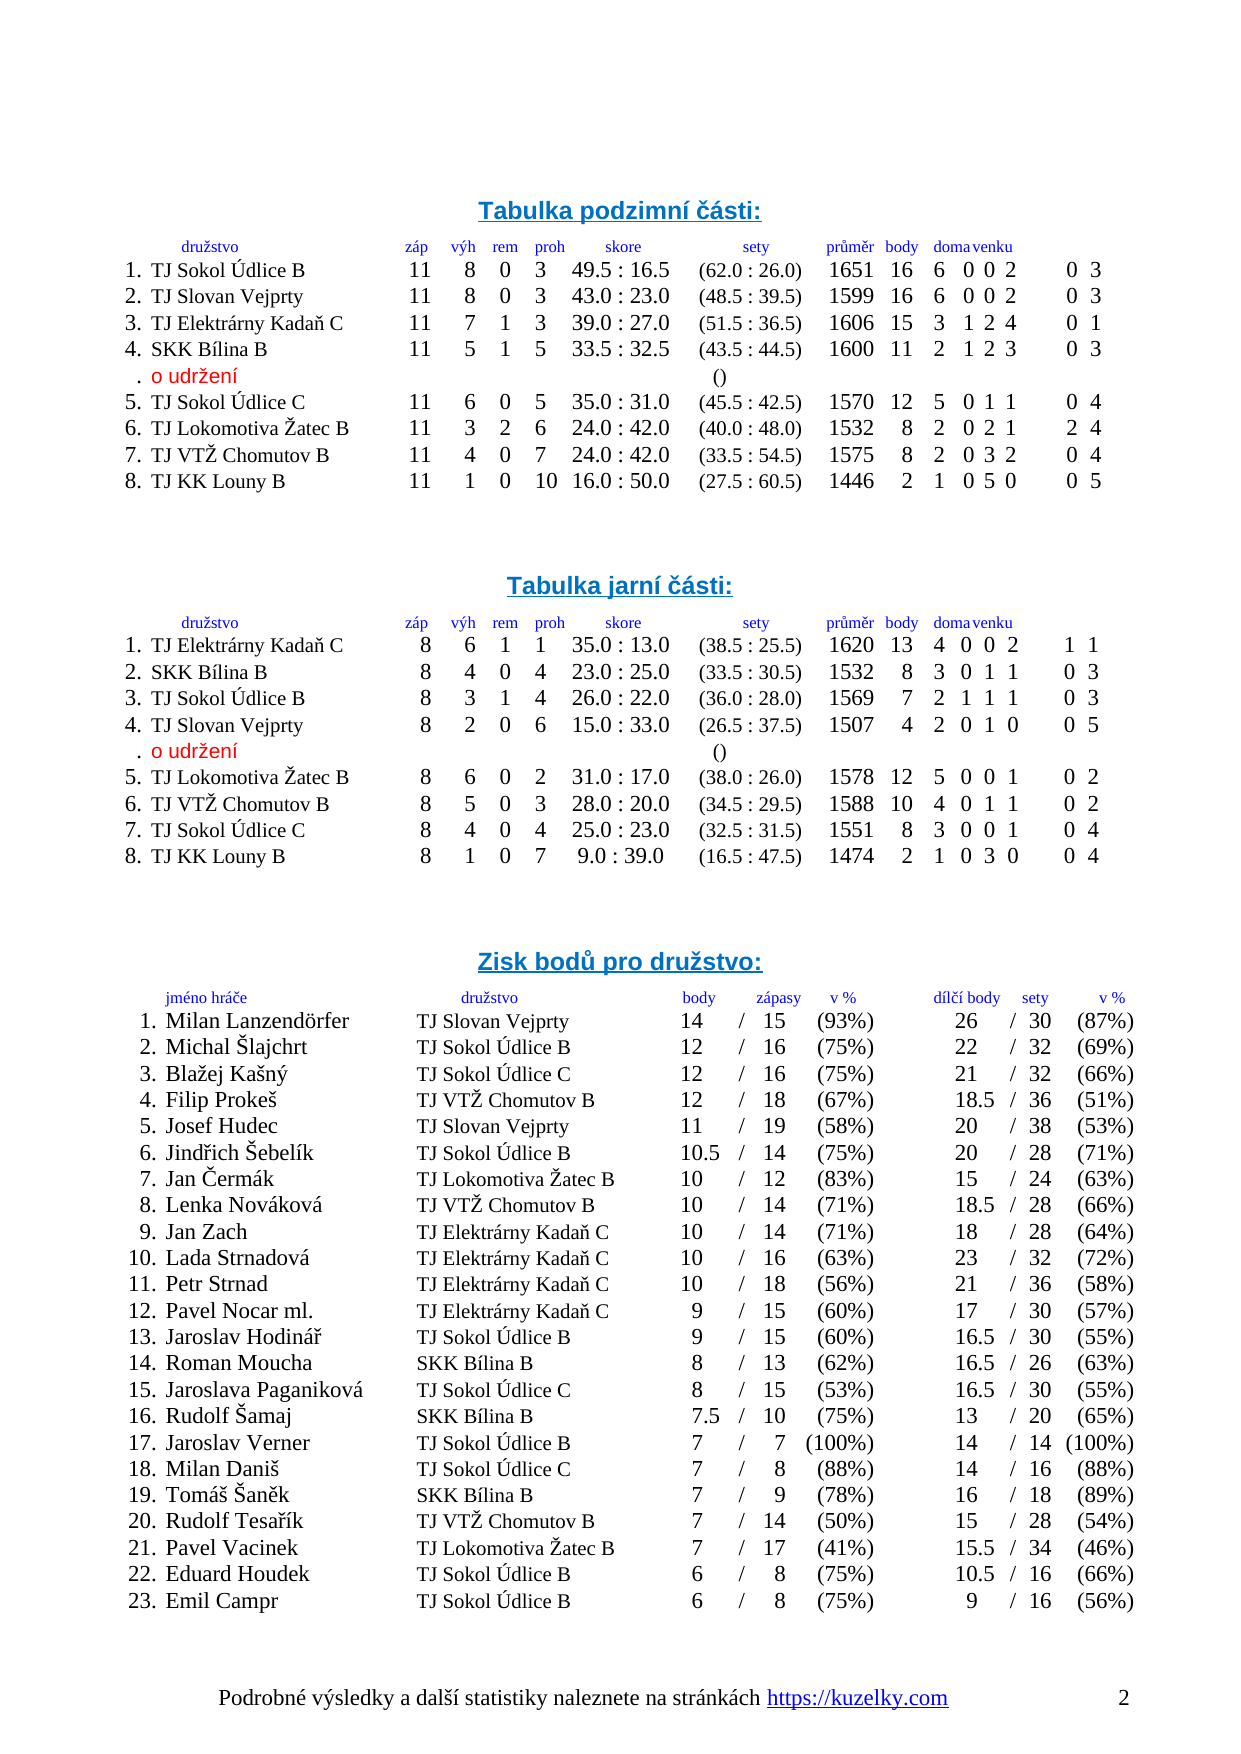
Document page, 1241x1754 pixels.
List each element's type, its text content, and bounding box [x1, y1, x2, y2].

text 22. Eduard Houdek TJ Sokol Údlice B 6 / 8 (75%) 10.5 / 16 (66%) [106, 1560, 1134, 1587]
text 5. Josef Hudec TJ Slovan Vejprty 11 / 19 (58%) 20 / 38 (53%) [106, 1112, 1134, 1139]
text Tabulka jarní části: [94, 571, 1145, 600]
text 18. Milan Daniš TJ Sokol Údlice C 7 / 8 (88%) 14 / 16 (88%) [106, 1455, 1134, 1481]
text 5. TJ Sokol Údlice C 11 6 0 5 35.0 : 31.0 (45.5 : 42.5) 1570 12 5 0 1 1 0 4 [106, 388, 1134, 414]
text 14. Roman Moucha SKK Bílina B 8 / 13 (62%) 16.5 / 26 (63%) [106, 1349, 1134, 1376]
text 3. TJ Elektrárny Kadaň C 11 7 1 3 39.0 : 27.0 (51.5 : 36.5) 1606 15 3 1 2 4 0 1 [106, 309, 1134, 335]
text 6. TJ VTŽ Chomutov B 8 5 0 3 28.0 : 20.0 (34.5 : 29.5) 1588 10 4 0 1 1 0 2 [106, 790, 1134, 816]
text 13. Jaroslav Hodinář TJ Sokol Údlice B 9 / 15 (60%) 16.5 / 30 (55%) [106, 1323, 1134, 1349]
text 20. Rudolf Tesařík TJ VTŽ Chomutov B 7 / 14 (50%) 15 / 28 (54%) [106, 1508, 1134, 1534]
text 3. TJ Sokol Údlice B 8 3 1 4 26.0 : 22.0 (36.0 : 28.0) 1569 7 2 1 1 1 0 3 [106, 684, 1134, 711]
text 1. TJ Elektrárny Kadaň C 8 6 1 1 35.0 : 13.0 (38.5 : 25.5) 1620 13 4 0 0 2 1 1 [106, 632, 1134, 658]
text 6. TJ Lokomotiva Žatec B 11 3 2 6 24.0 : 42.0 (40.0 : 48.0) 1532 8 2 0 2 1 2 4 [106, 414, 1134, 441]
text Tabulka podzimní části: [94, 196, 1145, 224]
text 23. Emil Campr TJ Sokol Údlice B 6 / 8 (75%) 9 / 16 (56%) [106, 1587, 1134, 1613]
text . o udržení () [106, 737, 1134, 763]
text jméno hráče družstvo body zápasy v % dílčí body sety v % [106, 988, 1134, 1007]
text 9. Jan Zach TJ Elektrárny Kadaň C 10 / 14 (71%) 18 / 28 (64%) [106, 1218, 1134, 1244]
text 5. TJ Lokomotiva Žatec B 8 6 0 2 31.0 : 17.0 (38.0 : 26.0) 1578 12 5 0 0 1 0 2 [106, 763, 1134, 790]
text 4. SKK Bílina B 11 5 1 5 33.5 : 32.5 (43.5 : 44.5) 1600 11 2 1 2 3 0 3 [106, 335, 1134, 362]
text 7. TJ Sokol Údlice C 8 4 0 4 25.0 : 23.0 (32.5 : 31.5) 1551 8 3 0 0 1 0 4 [106, 816, 1134, 842]
text 10. Lada Strnadová TJ Elektrárny Kadaň C 10 / 16 (63%) 23 / 32 (72%) [106, 1244, 1134, 1270]
text 7. TJ VTŽ Chomutov B 11 4 0 7 24.0 : 42.0 (33.5 : 54.5) 1575 8 2 0 3 2 0 4 [106, 441, 1134, 467]
text 1. TJ Sokol Údlice B 11 8 0 3 49.5 : 16.5 (62.0 : 26.0) 1651 16 6 0 0 2 0 3 [106, 256, 1134, 283]
text . o udržení () [106, 362, 1134, 388]
text 16. Rudolf Šamaj SKK Bílina B 7.5 / 10 (75%) 13 / 20 (65%) [106, 1402, 1134, 1428]
text 4. TJ Slovan Vejprty 8 2 0 6 15.0 : 33.0 (26.5 : 37.5) 1507 4 2 0 1 0 0 5 [106, 711, 1134, 737]
text Zisk bodů pro družstvo: [94, 946, 1145, 975]
text 8. TJ KK Louny B 8 1 0 7 9.0 : 39.0 (16.5 : 47.5) 1474 2 1 0 3 0 0 4 [106, 842, 1134, 869]
text 19. Tomáš Šaněk SKK Bílina B 7 / 9 (78%) 16 / 18 (89%) [106, 1481, 1134, 1508]
text 8. TJ KK Louny B 11 1 0 10 16.0 : 50.0 (27.5 : 60.5) 1446 2 1 0 5 0 0 5 [106, 467, 1134, 493]
text 3. Blažej Kašný TJ Sokol Údlice C 12 / 16 (75%) 21 / 32 (66%) [106, 1059, 1134, 1086]
text 2. SKK Bílina B 8 4 0 4 23.0 : 25.0 (33.5 : 30.5) 1532 8 3 0 1 1 0 3 [106, 658, 1134, 684]
text 2. Michal Šlajchrt TJ Sokol Údlice B 12 / 16 (75%) 22 / 32 (69%) [106, 1033, 1134, 1059]
text 2. TJ Slovan Vejprty 11 8 0 3 43.0 : 23.0 (48.5 : 39.5) 1599 16 6 0 0 2 0 3 [106, 283, 1134, 309]
text 21. Pavel Vacinek TJ Lokomotiva Žatec B 7 / 17 (41%) 15.5 / 34 (46%) [106, 1534, 1134, 1560]
text 7. Jan Čermák TJ Lokomotiva Žatec B 10 / 12 (83%) 15 / 24 (63%) [106, 1165, 1134, 1191]
text družstvo záp výh rem proh skore sety průměr body doma venku [106, 612, 1134, 632]
text 17. Jaroslav Verner TJ Sokol Údlice B 7 / 7 (100%) 14 / 14 (100%) [106, 1428, 1134, 1455]
text 15. Jaroslava Paganiková TJ Sokol Údlice C 8 / 15 (53%) 16.5 / 30 (55%) [106, 1376, 1134, 1402]
text 4. Filip Prokeš TJ VTŽ Chomutov B 12 / 18 (67%) 18.5 / 36 (51%) [106, 1086, 1134, 1112]
text 12. Pavel Nocar ml. TJ Elektrárny Kadaň C 9 / 15 (60%) 17 / 30 (57%) [106, 1297, 1134, 1323]
text 1. Milan Lanzendörfer TJ Slovan Vejprty 14 / 15 (93%) 26 / 30 (87%) [106, 1007, 1134, 1033]
text 8. Lenka Nováková TJ VTŽ Chomutov B 10 / 14 (71%) 18.5 / 28 (66%) [106, 1191, 1134, 1218]
text 11. Petr Strnad TJ Elektrárny Kadaň C 10 / 18 (56%) 21 / 36 (58%) [106, 1270, 1134, 1297]
text družstvo záp výh rem proh skore sety průměr body doma venku [106, 237, 1134, 256]
text 6. Jindřich Šebelík TJ Sokol Údlice B 10.5 / 14 (75%) 20 / 28 (71%) [106, 1139, 1134, 1165]
